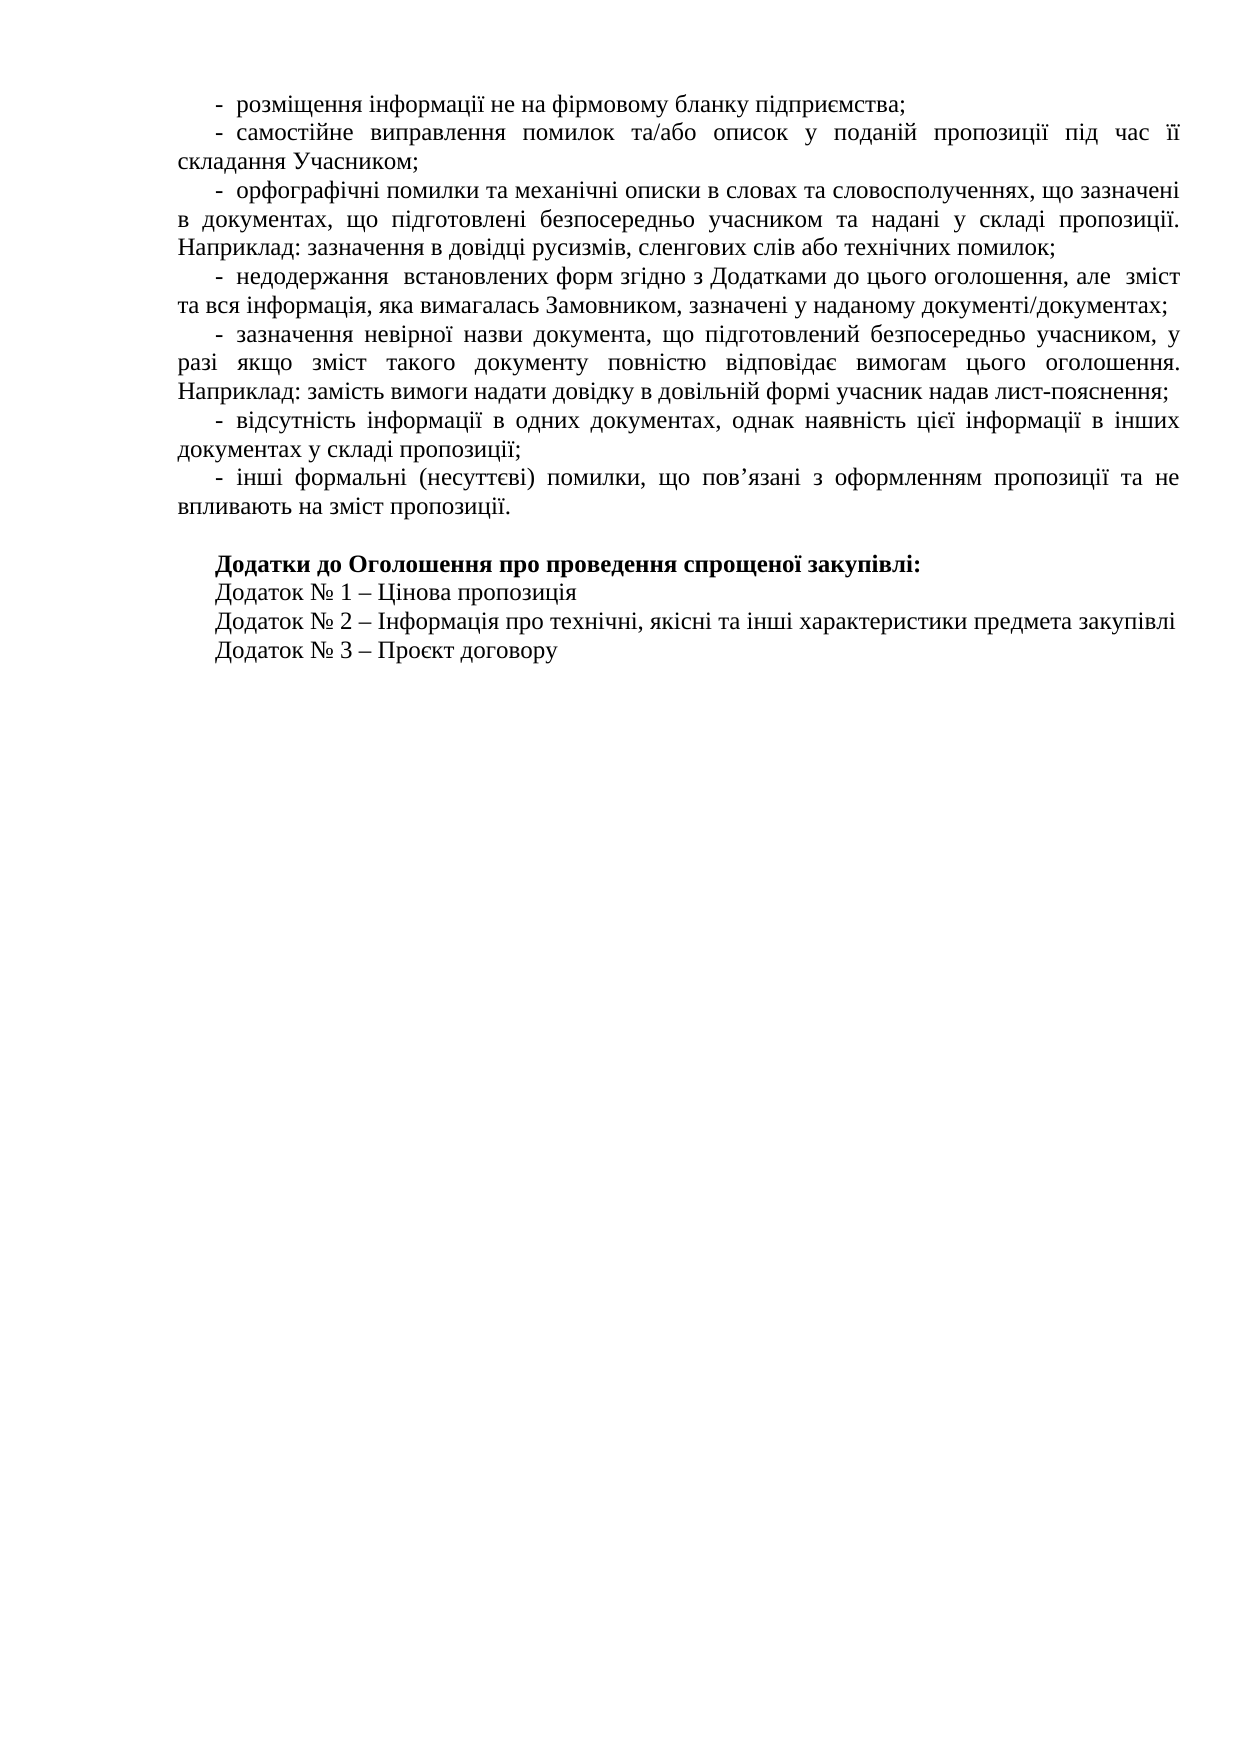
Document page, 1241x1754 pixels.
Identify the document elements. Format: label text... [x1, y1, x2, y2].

list орфографічні помилки та механічні описки в словах та словосполученнях, що зазначені в документах, що підготовлені безпосередньо учасником та надані у складі пропозиції. Наприклад: зазначення в довідці русизмів, сленгових слів або технічних помилок; [177, 175, 1181, 261]
list недодержання встановлених форм згідно з Додатками до цього оголошення, але зміст та вся інформація, яка вимагалась Замовником, зазначені у наданому документі/документах; [177, 261, 1181, 319]
list інші формальні (несуттєві) помилки, що пов’язані з оформленням пропозиції та не впливають на зміст пропозиції. [177, 462, 1181, 520]
text Додатки до Оголошення про проведення спрощеної закупівлі: [215, 549, 1181, 577]
text Додаток № 2 – Інформація про технічні, якісні та інші характеристики предмета закупівлі [215, 606, 1181, 635]
text Додаток № 1 – Цінова пропозиція [215, 577, 1181, 606]
text Додаток № 3 – Проєкт договору [215, 635, 1181, 664]
list відсутність інформації в одних документах, однак наявність цієї інформації в інших документах у складі пропозиції; [177, 405, 1181, 462]
list зазначення невірної назви документа, що підготовлений безпосередньо учасником, у разі якщо зміст такого документу повністю відповідає вимогам цього оголошення. Наприклад: замість вимоги надати довідку в довільній формі учасник надав лист-пояснення; [177, 319, 1181, 405]
list самостійне виправлення помилок та/або описок у поданій пропозиції під час її складання Учасником; [177, 117, 1181, 175]
list розміщення інформації не на фірмовому бланку підприємства; [177, 89, 1181, 117]
